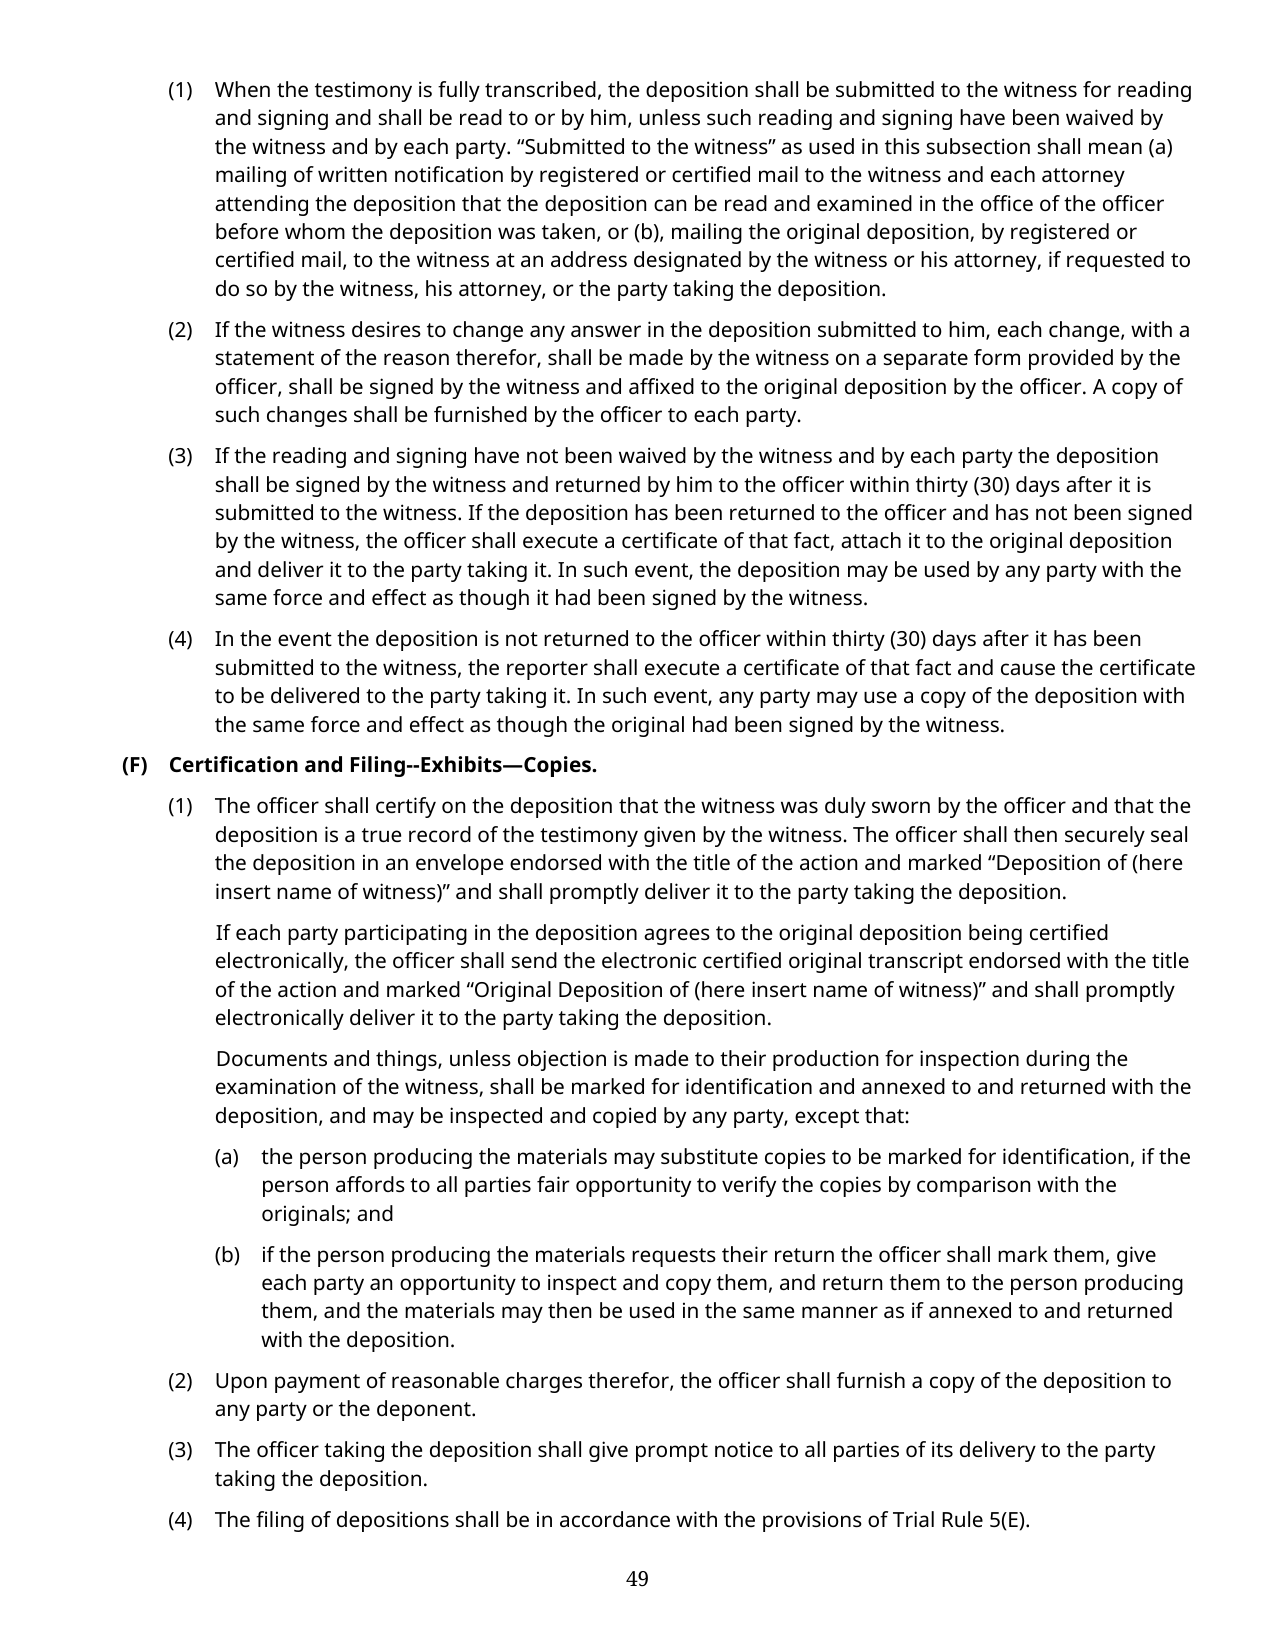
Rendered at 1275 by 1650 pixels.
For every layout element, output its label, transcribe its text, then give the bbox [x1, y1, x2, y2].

text (1) When the testimony is fully transcribed, the deposition shall be submitted to the witness for reading and signing and shall be read to or by him, unless such reading and signing have been waived by the witness and by each party. “Submitted to the witness” as used in this subsection shall mean (a) mailing of written notification by registered or certified mail to the witness and each attorney attending the deposition that the deposition can be read and examined in the office of the officer before whom the deposition was taken, or (b), mailing the original deposition, by registered or certified mail, to the witness at an address designated by the witness or his attorney, if requested to do so by the witness, his attorney, or the party taking the deposition. [168, 75, 1200, 302]
text (F) Certification and Filing--Exhibits—Copies. [122, 751, 1200, 779]
text (a) the person producing the materials may substitute copies to be marked for identification, if the person affords to all parties fair opportunity to verify the copies by comparison with the originals; and [214, 1142, 1200, 1227]
text (3) The officer taking the deposition shall give prompt notice to all parties of its delivery to the party taking the deposition. [168, 1435, 1200, 1492]
text Documents and things, unless objection is made to their production for inspection during the examination of the witness, shall be marked for identification and annexed to and returned with the deposition, and may be inspected and copied by any party, except that: [214, 1044, 1200, 1129]
text (4) The filing of depositions shall be in accordance with the provisions of Trial Rule 5(E). [168, 1505, 1200, 1533]
text (1) The officer shall certify on the deposition that the witness was duly sworn by the officer and that the deposition is a true record of the testimony given by the witness. The officer shall then securely seal the deposition in an envelope endorsed with the title of the action and marked “Deposition of (here insert name of witness)” and shall promptly deliver it to the party taking the deposition. [168, 792, 1200, 905]
text (3) If the reading and signing have not been waived by the witness and by each party the deposition shall be signed by the witness and returned by him to the officer within thirty (30) days after it is submitted to the witness. If the deposition has been returned to the officer and has not been signed by the witness, the officer shall execute a certificate of that fact, attach it to the original deposition and deliver it to the party taking it. In such event, the deposition may be used by any party with the same force and effect as though it had been signed by the witness. [168, 441, 1200, 612]
text (b) if the person producing the materials requests their return the officer shall mark them, give each party an opportunity to inspect and copy them, and return them to the person producing them, and the materials may then be used in the same manner as if annexed to and returned with the deposition. [214, 1240, 1200, 1353]
text (4) In the event the deposition is not returned to the officer within thirty (30) days after it has been submitted to the witness, the reporter shall execute a certificate of that fact and cause the certificate to be delivered to the party taking it. In such event, any party may use a copy of the deposition with the same force and effect as though the original had been signed by the witness. [168, 624, 1200, 738]
text (2) Upon payment of reasonable charges therefor, the officer shall furnish a copy of the deposition to any party or the deponent. [168, 1366, 1200, 1423]
text (2) If the witness desires to change any answer in the deposition submitted to him, each change, with a statement of the reason therefor, shall be made by the witness on a separate form provided by the officer, shall be signed by the witness and affixed to the original deposition by the officer. A copy of such changes shall be furnished by the officer to each party. [168, 315, 1200, 429]
text If each party participating in the deposition agrees to the original deposition being certified electronically, the officer shall send the electronic certified original transcript endorsed with the title of the action and marked “Original Deposition of (here insert name of witness)” and shall promptly electronically deliver it to the party taking the deposition. [214, 918, 1200, 1032]
